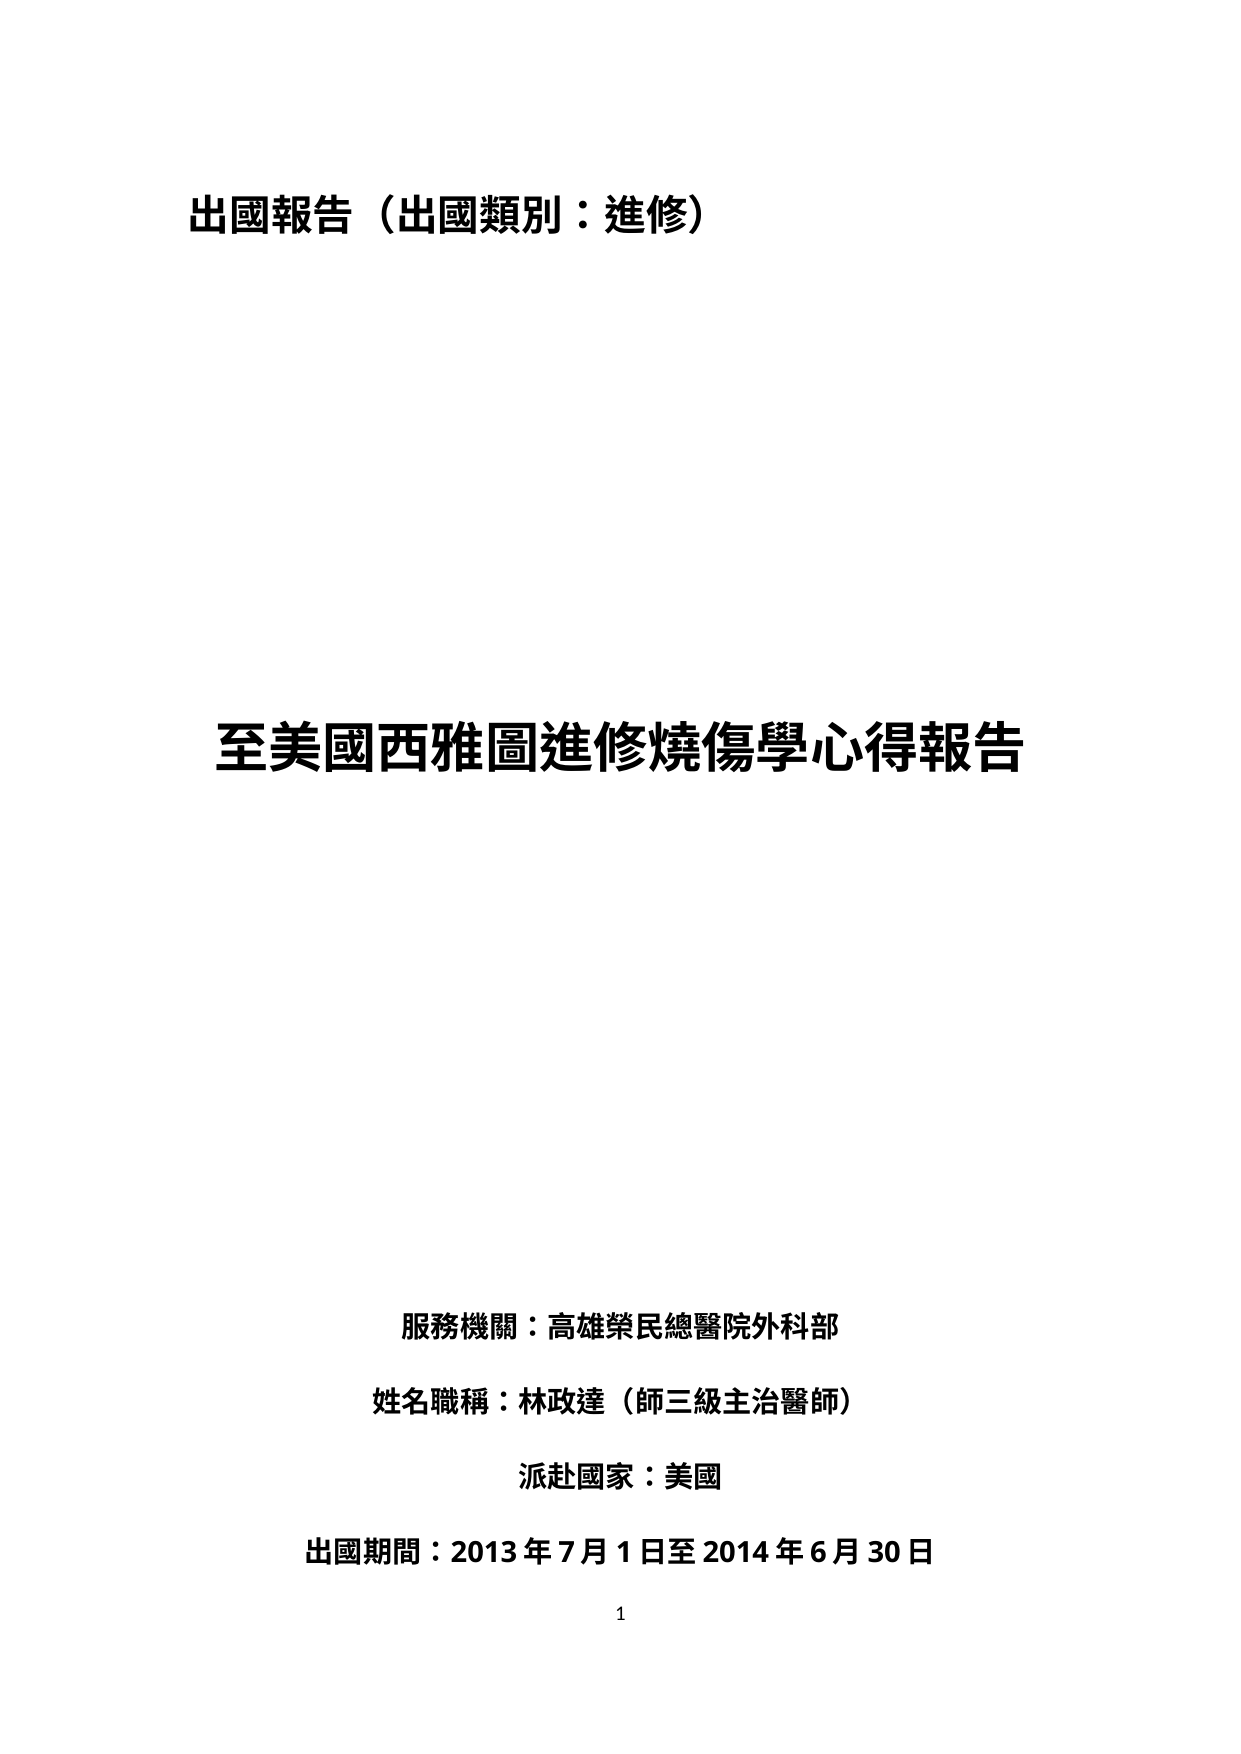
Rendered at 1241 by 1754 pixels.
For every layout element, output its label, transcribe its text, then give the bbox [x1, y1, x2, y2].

text 派赴國家：美國 [187, 1437, 1053, 1512]
text 出國期間：2013年7月1日至2014年6月30日 [187, 1512, 1053, 1587]
text 服務機關：高雄榮民總醫院外科部 [188, 1287, 1053, 1362]
text 出國報告（出國類別：進修） [187, 175, 1053, 250]
text 至美國西雅圖進修燒傷學心得報告 [187, 687, 1053, 800]
text 姓名職稱：林政達（師三級主治醫師） [187, 1362, 1053, 1437]
